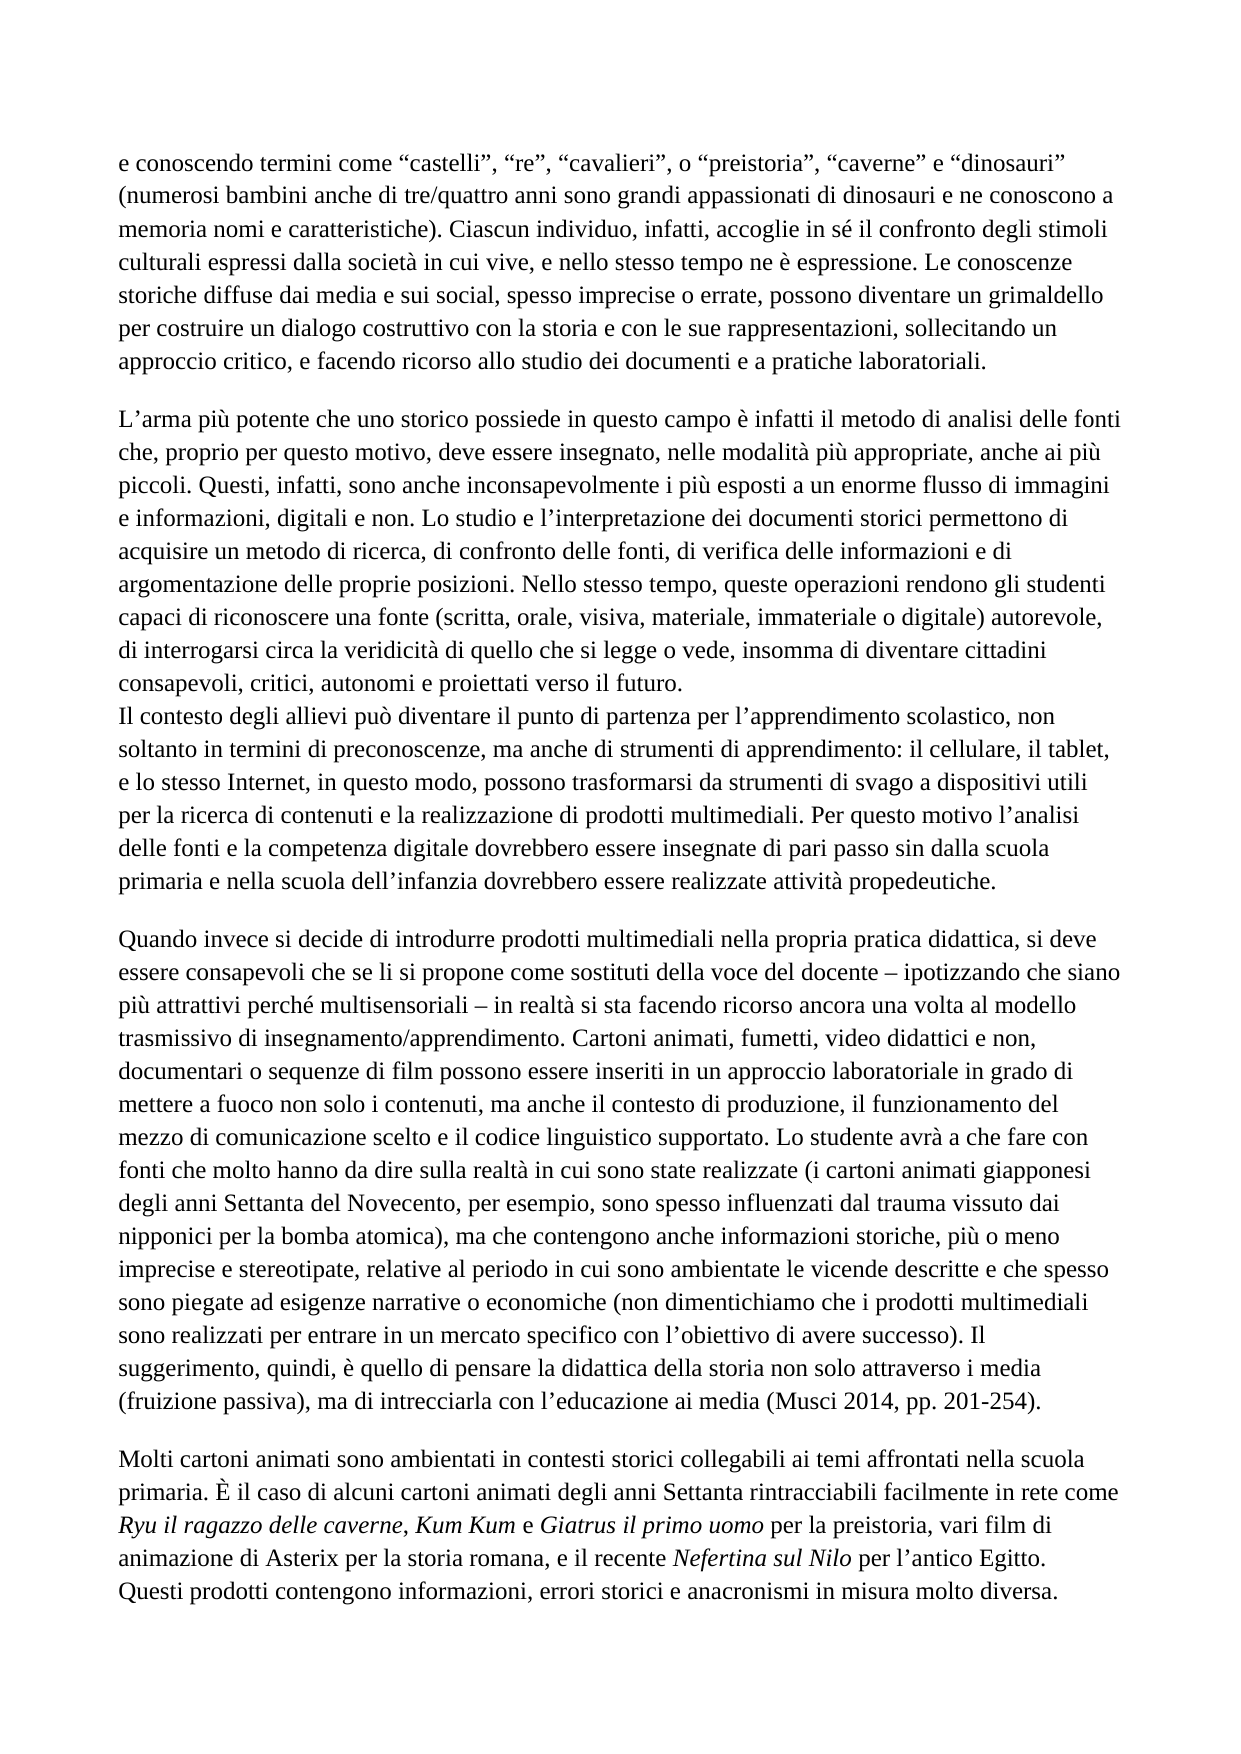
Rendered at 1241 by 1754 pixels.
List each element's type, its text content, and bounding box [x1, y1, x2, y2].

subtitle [118, 1444, 1122, 1605]
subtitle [118, 148, 1122, 374]
subtitle Il contesto degli allievi può diventare il punto di partenza per l’apprendimento scolastico, non soltanto in termini di preconoscenze, ma anche di strumenti di apprendimento: il cellulare, il tablet, e lo stesso Internet, in questo modo, possono trasformarsi da strumenti di svago a dispositivi utili per la ricerca di contenuti e la realizzazione di prodotti multimediali. Per questo motivo l’analisi delle fonti e la competenza digitale dovrebbero essere insegnate di pari passo sin dalla scuola primaria e nella scuola dell’infanzia dovrebbero essere realizzate attività propedeutiche. [118, 701, 1122, 895]
text L’arma più potente che uno storico possiede in questo campo è infatti il metodo di analisi delle fonti che, proprio per questo motivo, deve essere insegnato, nelle modalità più appropriate, anche ai più piccoli. Questi, infatti, sono anche inconsapevolmente i più esposti a un enorme flusso di immagini e informazioni, digitali e non. Lo studio e l’interpretazione dei documenti storici permettono di acquisire un metodo di ricerca, di confronto delle fonti, di verifica delle informazioni e di argomentazione delle proprie posizioni. Nello stesso tempo, queste operazioni rendono gli studenti capaci di riconoscere una fonte (scritta, orale, visiva, materiale, immateriale o digitale) autorevole, di interrogarsi circa la veridicità di quello che si legge o vede, insomma di diventare cittadini consapevoli, critici, autonomi e proiettati verso il futuro. [118, 404, 1122, 697]
subtitle Quando invece si decide di introdurre prodotti multimediali nella propria pratica didattica, si deve essere consapevoli che se li si propone come sostituti della voce del docente – ipotizzando che siano più attrattivi perché multisensoriali – in realtà si sta facendo ricorso ancora una volta al modello trasmissivo di insegnamento/apprendimento. Cartoni animati, fumetti, video didattici e non, documentari o sequenze di film possono essere inseriti in un approccio laboratoriale in grado di mettere a fuoco non solo i contenuti, ma anche il contesto di produzione, il funzionamento del mezzo di comunicazione scelto e il codice linguistico supportato. Lo studente avrà a che fare con fonti che molto hanno da dire sulla realtà in cui sono state realizzate (i cartoni animati giapponesi degli anni Settanta del Novecento, per esempio, sono spesso influenzati dal trauma vissuto dai nipponici per la bomba atomica), ma che contengono anche informazioni storiche, più o meno imprecise e stereotipate, relative al periodo in cui sono ambientate le vicende descritte e che spesso sono piegate ad esigenze narrative o economiche (non dimentichiamo che i prodotti multimediali sono realizzati per entrare in un mercato specifico con l’obiettivo di avere successo). Il suggerimento, quindi, è quello di pensare la didattica della storia non solo attraverso i media (fruizione passiva), ma di intrecciarla con l’educazione ai media (Musci 2014, pp. 201-254). [118, 924, 1122, 1415]
